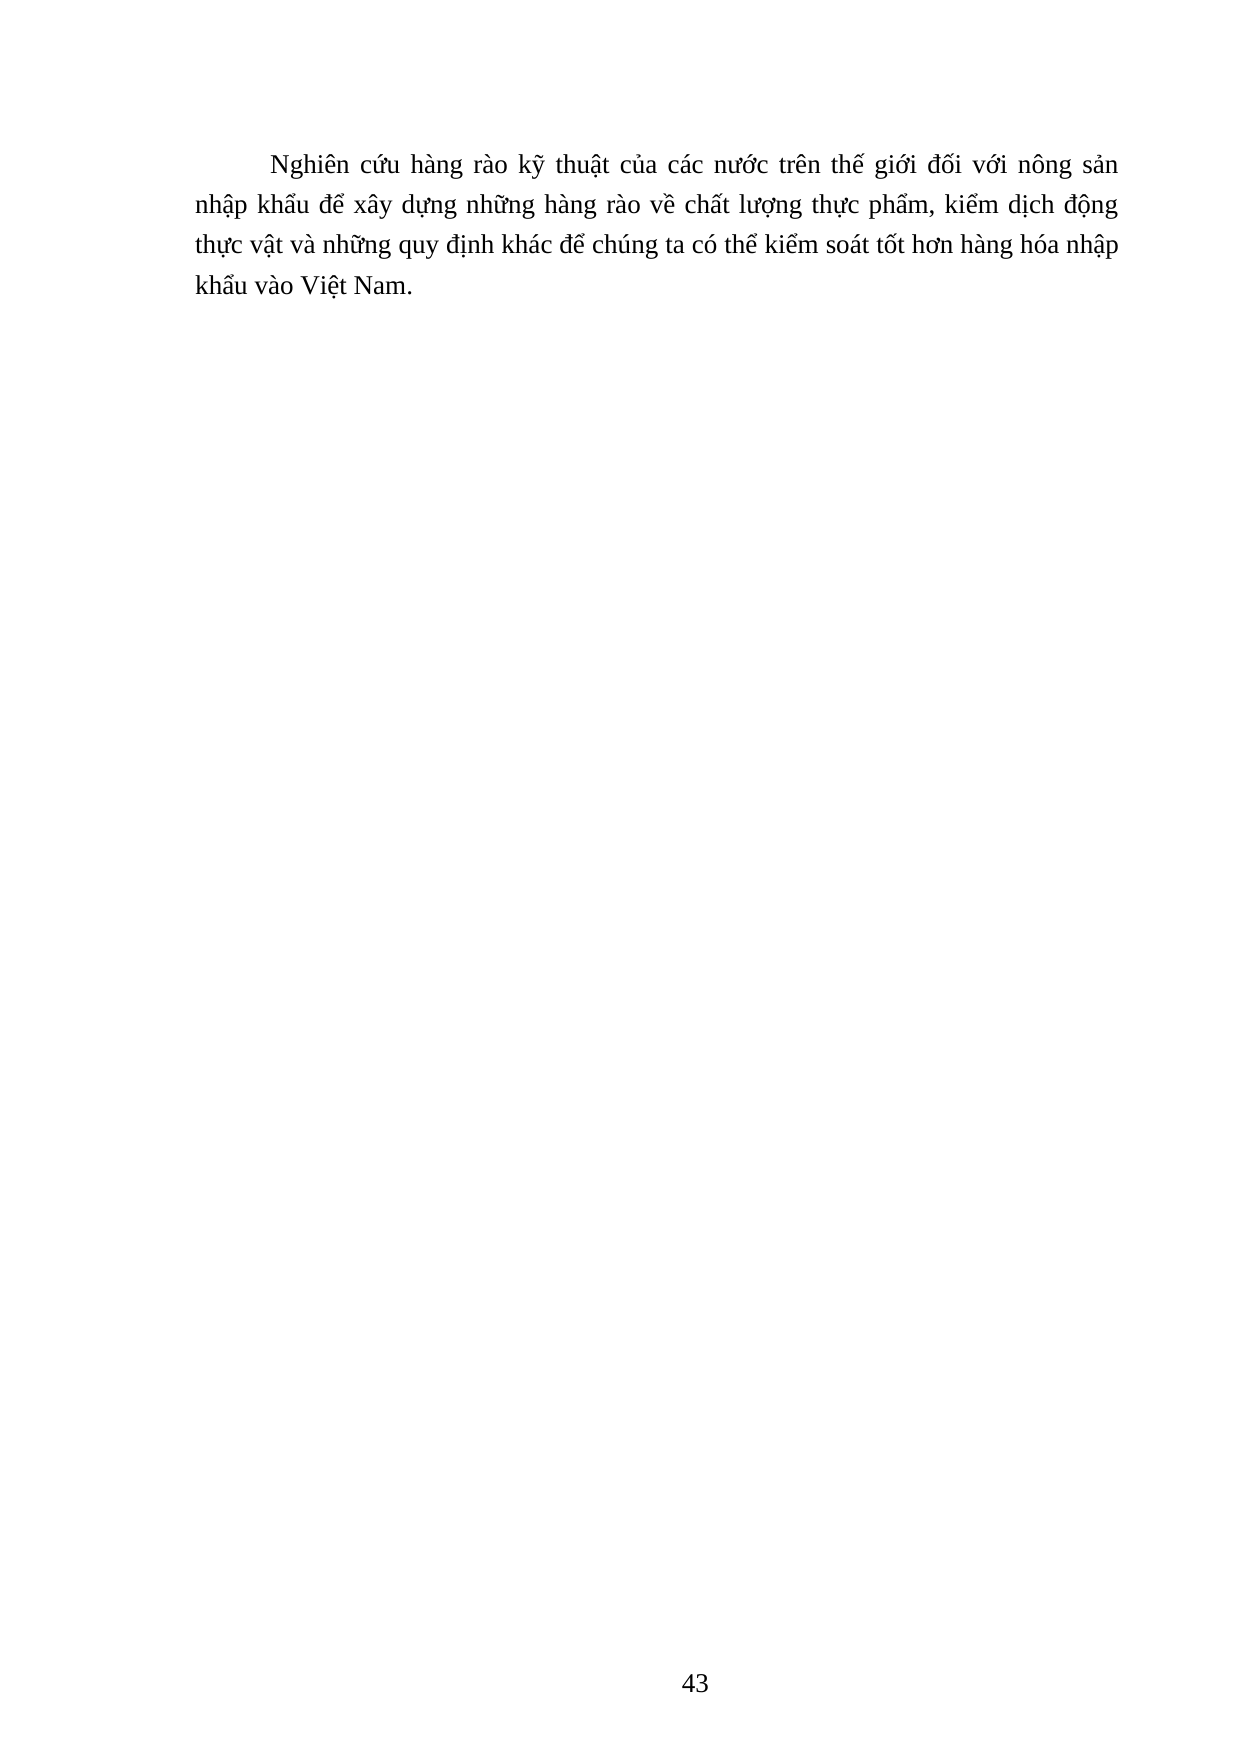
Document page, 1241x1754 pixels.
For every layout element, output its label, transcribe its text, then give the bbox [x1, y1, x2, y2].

text Nghiên cứu hàng rào kỹ thuật của các nước trên thế giới đối với nông sản nhập khẩu để xây dựng những hàng rào về chất lượng thực phẩm, kiểm dịch động thực vật và những quy định khác để chúng ta có thể kiểm soát tốt hơn hàng hóa nhập khẩu vào Việt Nam. [195, 148, 1120, 300]
